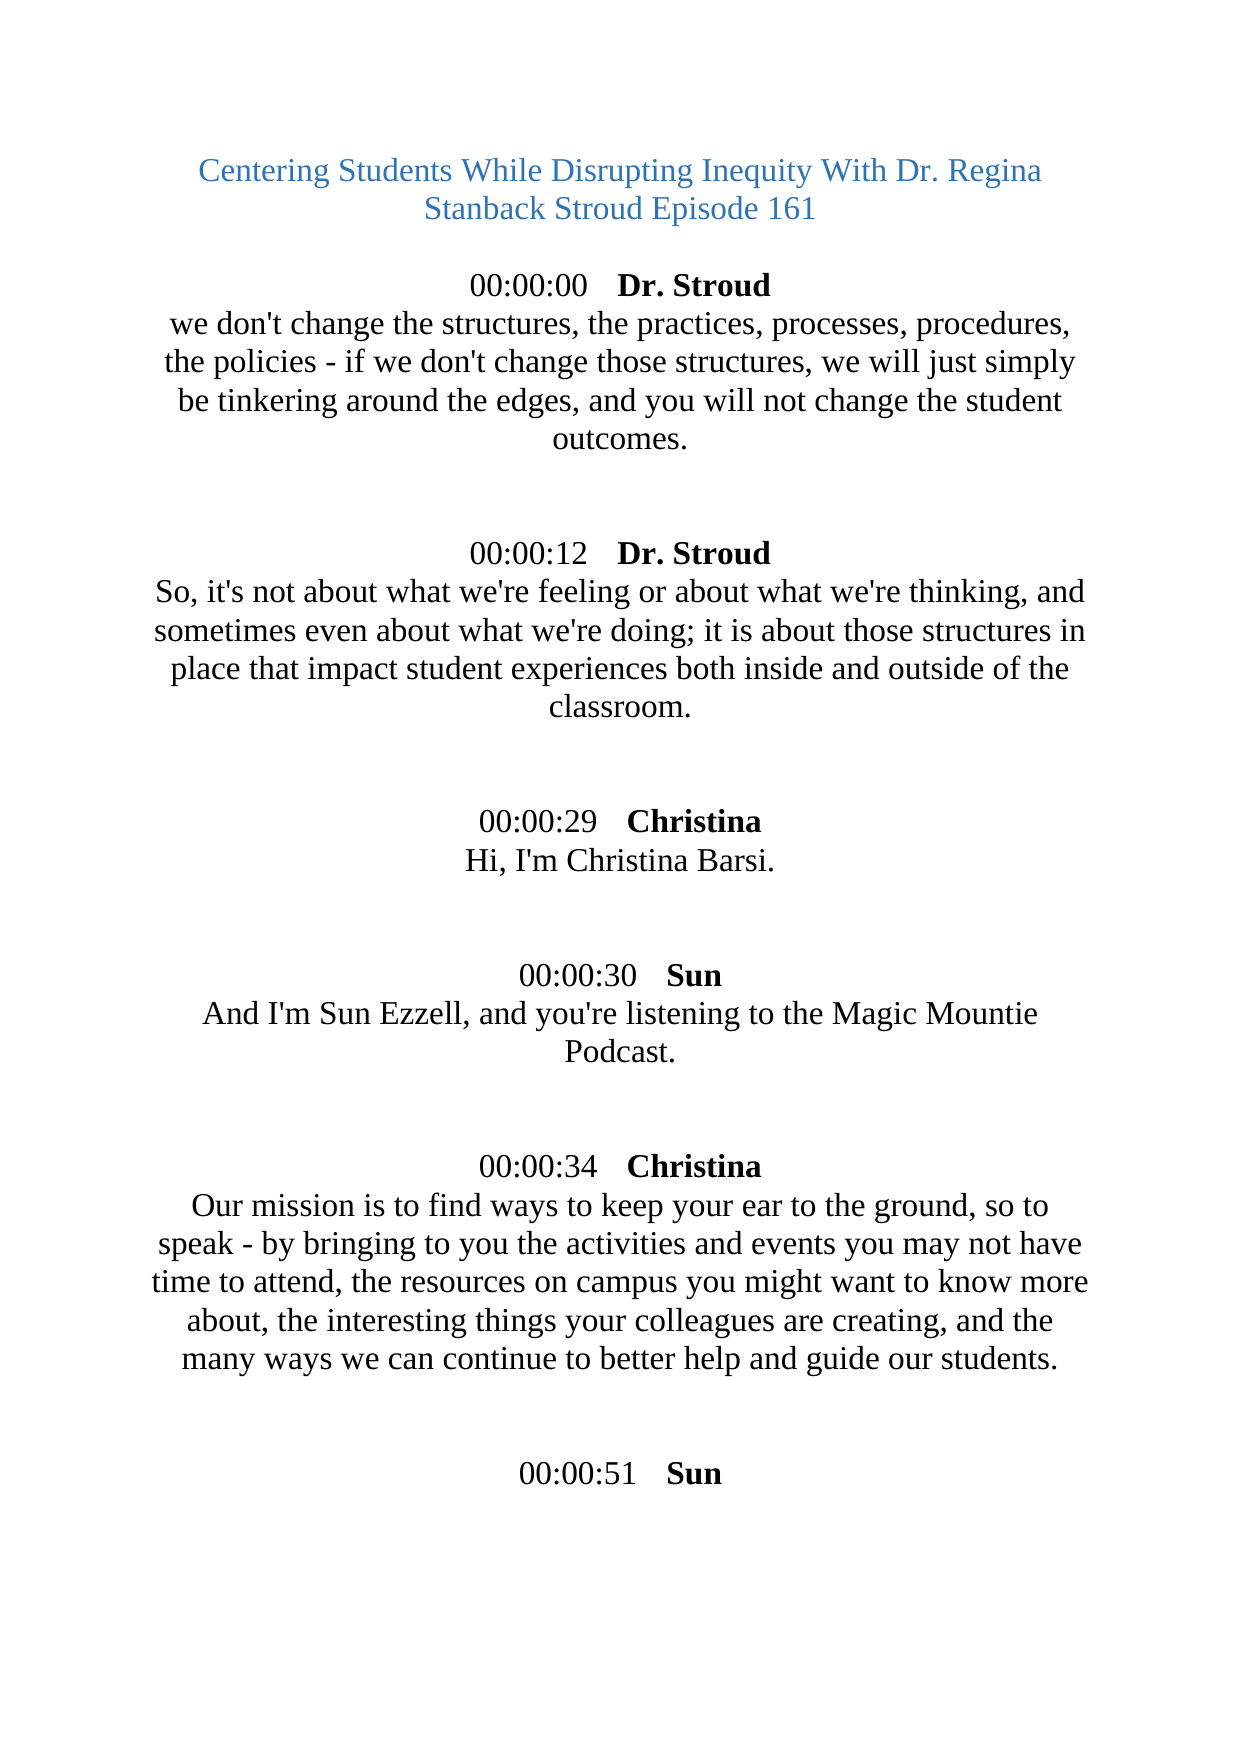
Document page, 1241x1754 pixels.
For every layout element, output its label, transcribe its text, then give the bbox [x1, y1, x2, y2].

subtitle we don't change the structures, the practices, processes, procedures, the policies - if we don't change those structures, we will just simply be tinkering around the edges, and you will not change the student outcomes. [150, 303, 1090, 495]
subtitle 00:00:30 Sun [150, 955, 1090, 993]
subtitle 00:00:51 Sun [150, 1453, 1090, 1492]
subtitle 00:00:12 Dr. Stroud [150, 533, 1090, 572]
subtitle 00:00:00 Dr. Stroud [150, 265, 1090, 303]
subtitle And I'm Sun Ezzell, and you're listening to the Magic Mountie Podcast. [150, 993, 1090, 1108]
subtitle Centering Students While Disrupting Inequity With Dr. Regina Stanback Stroud Episode 161 [150, 150, 1090, 227]
subtitle 00:00:34 Christina [150, 1147, 1090, 1185]
subtitle 00:00:29 Christina [150, 802, 1090, 840]
subtitle Our mission is to find ways to keep your ear to the ground, so to speak - by bringing to you the activities and events you may not have time to attend, the resources on campus you might want to know more about, the interesting things your colleagues are creating, and the many ways we can continue to better help and guide our students. [150, 1185, 1090, 1415]
subtitle So, it's not about what we're feeling or about what we're thinking, and sometimes even about what we're doing; it is about those structures in place that impact student experiences both inside and outside of the classroom. [150, 572, 1090, 763]
subtitle Hi, I'm Christina Barsi. [150, 840, 1090, 917]
